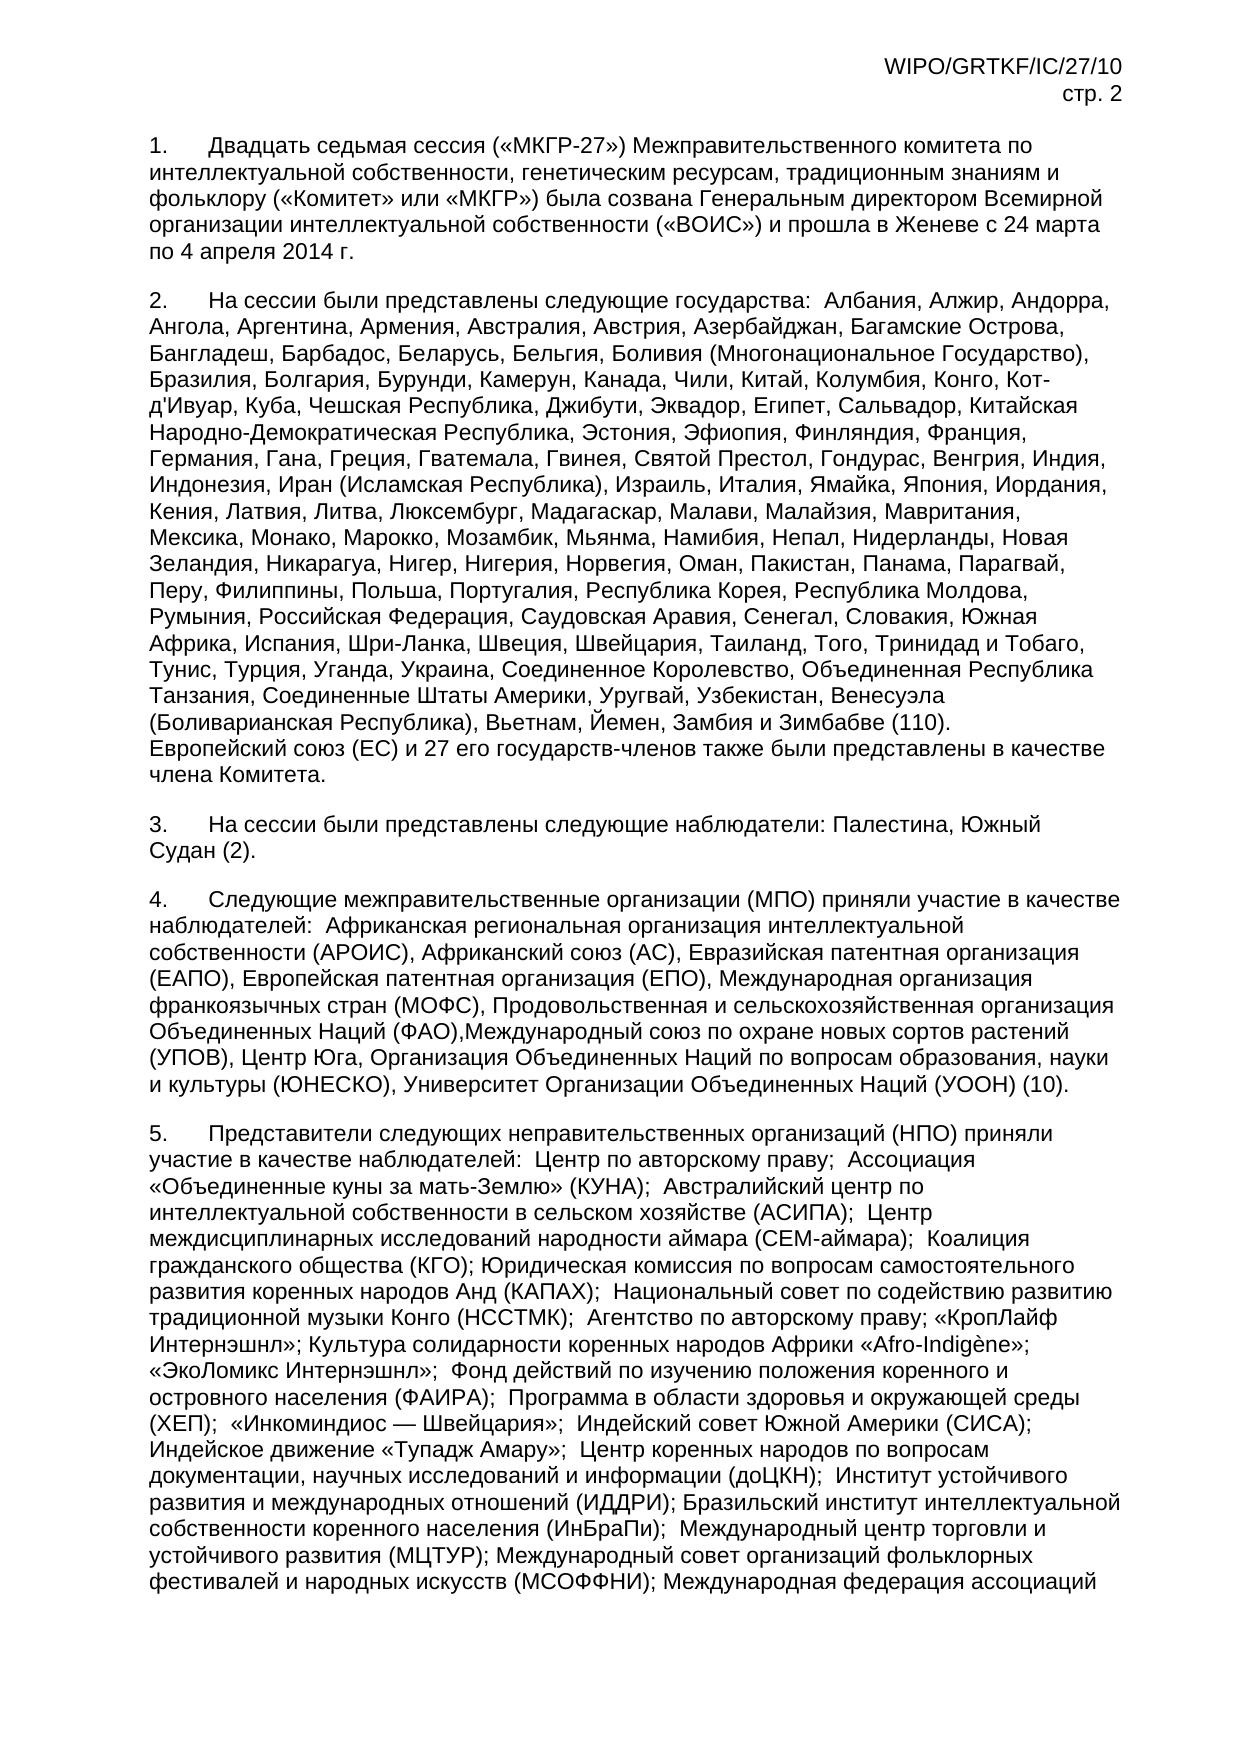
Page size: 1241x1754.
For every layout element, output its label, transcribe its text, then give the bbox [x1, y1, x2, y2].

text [149, 1120, 1122, 1594]
text На сессии были представлены следующие государства: Албания, Алжир, Андорра, Ангола, Аргентина, Армения, Австралия, Австрия, Азербайджан, Багамские Острова, Бангладеш, Барбадос, Беларусь, Бельгия, Боливия (Многонациональное Государство), Бразилия, Болгария, Бурунди, Камерун, Канада, Чили, Китай, Колумбия, Конго, Кот-д'Ивуар, Куба, Чешская Республика, Джибути, Эквадор, Египет, Сальвадор, Китайская Народно-Демократическая Республика, Эстония, Эфиопия, Финляндия, Франция, Германия, Гана, Греция, Гватемала, Гвинея, Святой Престол, Гондурас, Венгрия, Индия, Индонезия, Иран (Исламская Республика), Израиль, Италия, Ямайка, Япония, Иордания, Кения, Латвия, Литва, Люксембург, Мадагаскар, Малави, Малайзия, Мавритания, Мексика, Монако, Марокко, Мозамбик, Мьянма, Намибия, Непал, Нидерланды, Новая Зеландия, Никарагуа, Нигер, Нигерия, Норвегия, Оман, Пакистан, Панама, Парагвай, Перу, Филиппины, Польша, Португалия, Республика Корея, Республика Молдова, Румыния, Российская Федерация, Саудовская Аравия, Сенегал, Словакия, Южная Африка, Испания, Шри-Ланка, Швеция, Швейцария, Таиланд, Того, Тринидад и Тобаго, Тунис, Турция, Уганда, Украина, Соединенное Королевство, Объединенная Республика Танзания, Соединенные Штаты Америки, Уругвай, Узбекистан, Венесуэла (Боливарианская Республика), Вьетнам, Йемен, Замбия и Зимбабве (110). Европейский союз (ЕС) и 27 его государств-членов также были представлены в качестве члена Комитета. [149, 287, 1122, 788]
text Двадцать седьмая сессия («МКГР-27») Межправительственного комитета по интеллектуальной собственности, генетическим ресурсам, традиционным знаниям и фольклору («Комитет» или «МКГР») была созвана Генеральным директором Всемирной организации интеллектуальной собственности («ВОИС») и прошла в Женеве с 24 марта по 4 апреля 2014 г. [149, 132, 1122, 264]
text Следующие межправительственные организации (МПО) приняли участие в качестве наблюдателей: Африканская региональная организация интеллектуальной собственности (АРОИС), Африканский союз (АС), Евразийская патентная организация (ЕАПО), Европейская патентная организация (ЕПО), Международная организация франкоязычных стран (МОФС), Продовольственная и сельскохозяйственная организация Объединенных Наций (ФАО),Международный союз по охране новых сортов растений (УПОВ), Центр Юга, Организация Объединенных Наций по вопросам образования, науки и культуры (ЮНЕСКО), Университет Организации Объединенных Наций (УООН) (10). [149, 886, 1122, 1097]
text На сессии были представлены следующие наблюдатели: Палестина, Южный Судан (2). [149, 811, 1122, 863]
